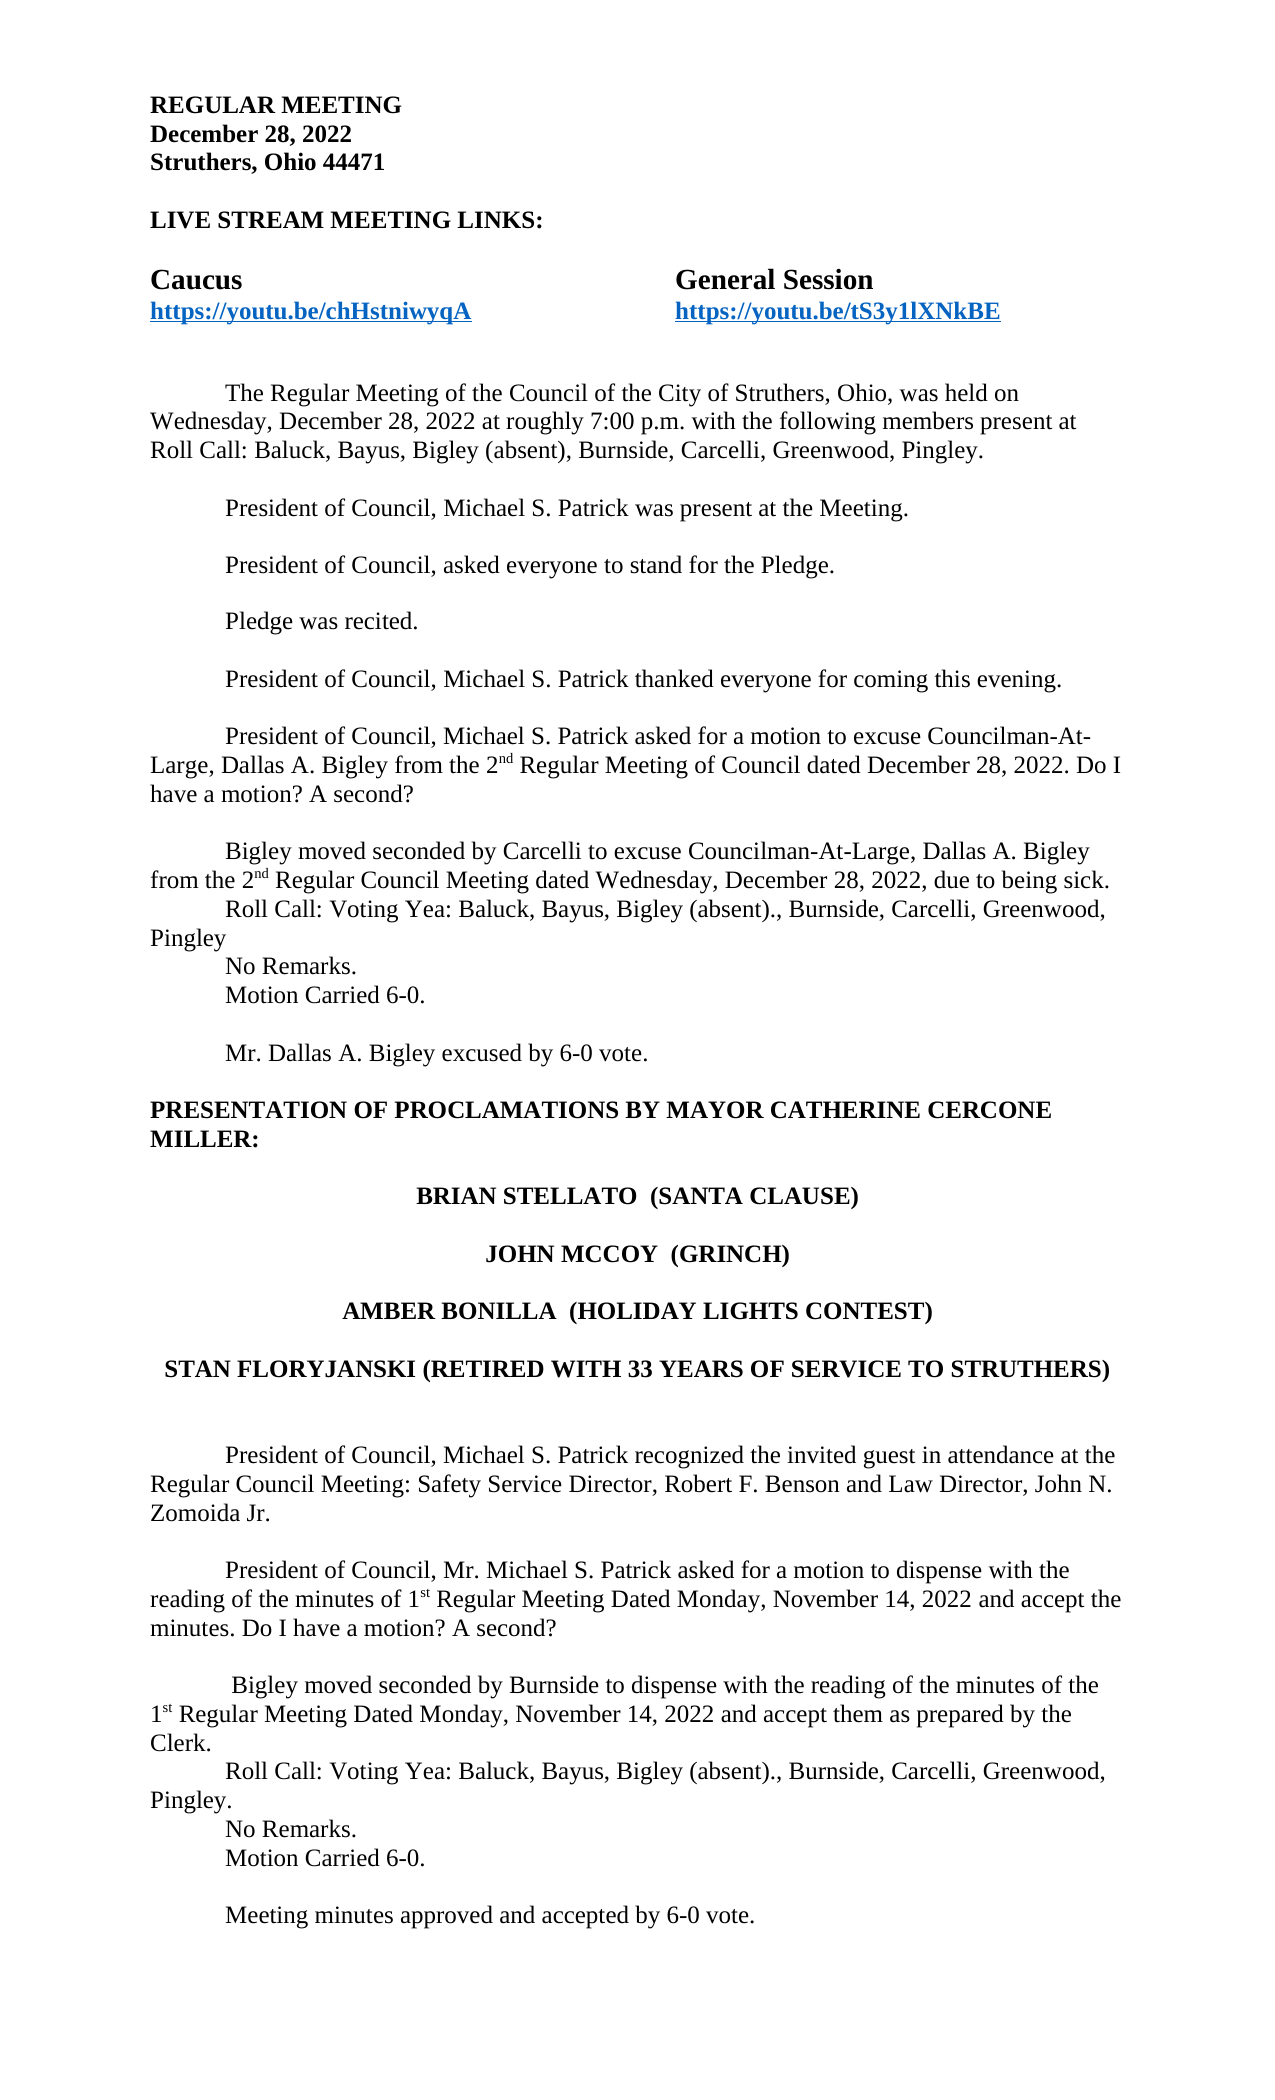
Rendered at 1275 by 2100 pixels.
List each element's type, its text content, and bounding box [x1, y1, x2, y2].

text Roll Call: Voting Yea: Baluck, Bayus, Bigley (absent)., Burnside, Carcelli, Greenwood, Pingley. [150, 1756, 1125, 1814]
text JOHN MCCOY (GRINCH) [150, 1239, 1125, 1268]
text BRIAN STELLATO (SANTA CLAUSE) [150, 1181, 1125, 1210]
text AMBER BONILLA (HOLIDAY LIGHTS CONTEST) [150, 1296, 1125, 1325]
text Mr. Dallas A. Bigley excused by 6-0 vote. [150, 1038, 1125, 1066]
text December 28, 2022 [150, 119, 1125, 147]
text Pledge was recited. [150, 606, 1125, 635]
text President of Council, Michael S. Patrick thanked everyone for coming this evening. [150, 664, 1125, 693]
text Meeting minutes approved and accepted by 6-0 vote. [150, 1900, 1125, 1929]
text President of Council, Michael S. Patrick asked for a motion to excuse Councilman-At-Large, Dallas A. Bigley from the 2nd Regular Meeting of Council dated December 28, 2022. Do I have a motion? A second? [150, 721, 1125, 808]
text REGULAR MEETING [150, 90, 1125, 119]
text Motion Carried 6-0. [150, 980, 1125, 1009]
text STAN FLORYJANSKI (RETIRED WITH 33 YEARS OF SERVICE TO STRUTHERS) [150, 1354, 1125, 1383]
text Struthers, Ohio 44471 [150, 147, 1125, 176]
text Roll Call: Voting Yea: Baluck, Bayus, Bigley (absent)., Burnside, Carcelli, Greenwood, Pingley [150, 894, 1125, 951]
text LIVE STREAM MEETING LINKS: [150, 205, 1125, 234]
text President of Council, Mr. Michael S. Patrick asked for a motion to dispense with the reading of the minutes of 1st Regular Meeting Dated Monday, November 14, 2022 and accept the minutes. Do I have a motion? A second? [150, 1555, 1125, 1641]
text No Remarks. [150, 951, 1125, 980]
text President of Council, Michael S. Patrick recognized the invited guest in attendance at the Regular Council Meeting: Safety Service Director, Robert F. Benson and Law Director, John N. Zomoida Jr. [150, 1440, 1125, 1526]
text The Regular Meeting of the Council of the City of Struthers, Ohio, was held on Wednesday, December 28, 2022 at roughly 7:00 p.m. with the following members present at Roll Call: Baluck, Bayus, Bigley (absent), Burnside, Carcelli, Greenwood, Pingley. [150, 378, 1125, 464]
text President of Council, asked everyone to stand for the Pledge. [150, 550, 1125, 578]
text Bigley moved seconded by Carcelli to excuse Councilman-At-Large, Dallas A. Bigley from the 2nd Regular Council Meeting dated Wednesday, December 28, 2022, due to being sick. [150, 836, 1125, 894]
text No Remarks. [150, 1814, 1125, 1843]
text https://youtu.be/chHstniwyqA https://youtu.be/tS3y1lXNkBE [150, 296, 1125, 325]
text Bigley moved seconded by Burnside to dispense with the reading of the minutes of the 1st Regular Meeting Dated Monday, November 14, 2022 and accept them as prepared by the Clerk. [150, 1670, 1125, 1756]
text President of Council, Michael S. Patrick was present at the Meeting. [150, 493, 1125, 522]
text Motion Carried 6-0. [150, 1843, 1125, 1871]
text Caucus General Session [150, 262, 1125, 296]
text PRESENTATION OF PROCLAMATIONS BY MAYOR CATHERINE CERCONE MILLER: [150, 1095, 1125, 1153]
